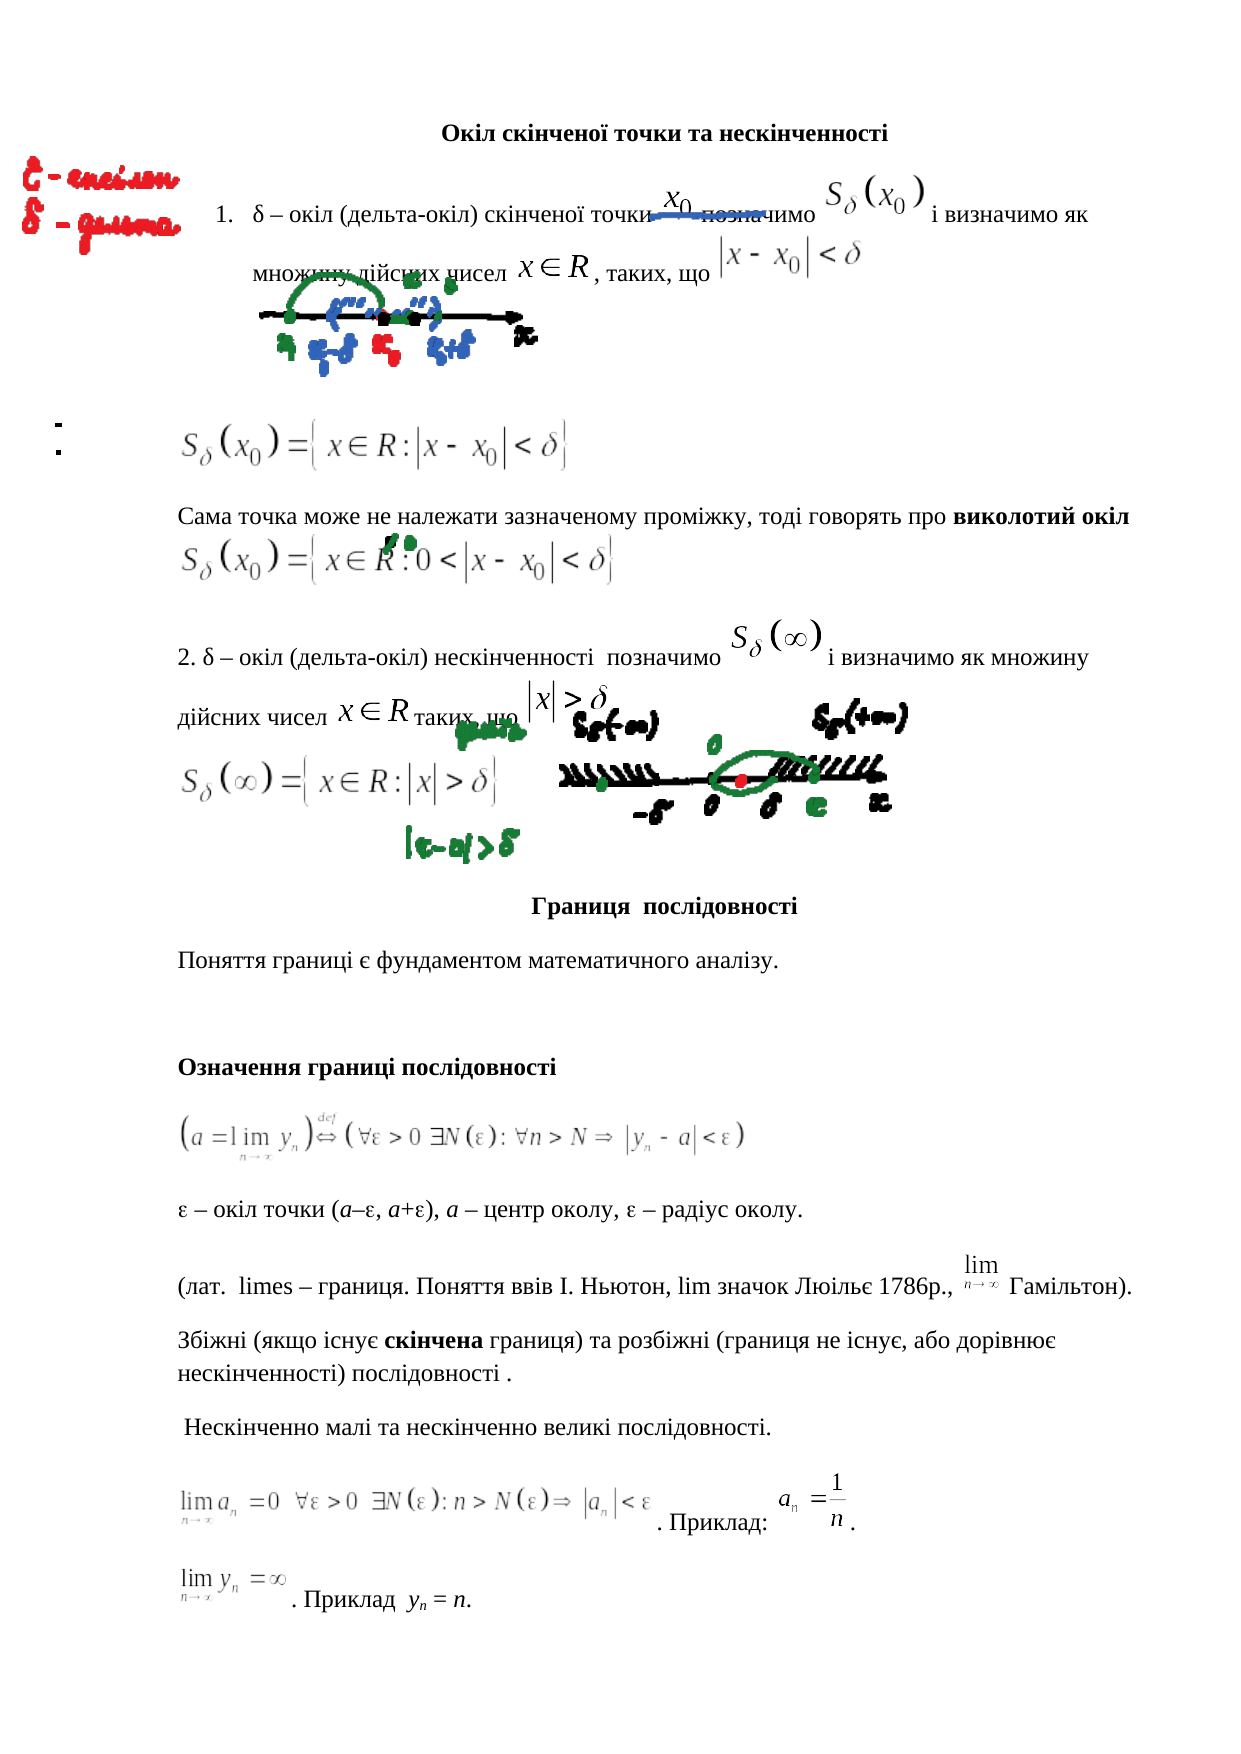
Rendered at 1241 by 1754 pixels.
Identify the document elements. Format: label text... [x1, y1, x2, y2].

picture [449, 833, 473, 864]
picture [806, 797, 827, 817]
text Означення границі послідовності [177, 1052, 1152, 1081]
picture [406, 825, 412, 859]
picture [383, 533, 399, 555]
picture [78, 213, 181, 255]
picture [23, 156, 43, 191]
text Границя послідовності [177, 891, 1152, 919]
picture [812, 698, 870, 740]
picture [427, 329, 476, 366]
picture [478, 836, 494, 860]
text Поняття границі є фундаментом математичного аналізу. [177, 945, 1152, 973]
list δ – окіл (дельта-окіл) скінченої точки позначимо і визначимо як множину дійсних чисел , таких, що [215, 172, 1152, 287]
picture [277, 333, 296, 361]
picture [573, 708, 624, 742]
picture [67, 165, 180, 190]
picture [22, 197, 44, 234]
text . Приклад yn = n. [177, 1561, 1152, 1613]
text Окіл скінченої точки та нескінченності [177, 118, 1152, 147]
text 2. δ – окіл (дельта-окіл) нескінченності позначимо і визначимо як множину дійсних чисел таких, що [177, 616, 1152, 731]
picture [625, 710, 659, 741]
picture [415, 837, 446, 859]
picture [308, 333, 358, 377]
picture [649, 799, 674, 825]
text . Приклад: . [177, 1466, 1152, 1536]
picture [649, 211, 766, 221]
picture [499, 828, 520, 857]
picture [633, 812, 648, 818]
picture [403, 271, 422, 289]
text Сама точка може не належати зазначеному проміжку, тоді говорять про виколотий окіл [177, 501, 1152, 590]
text Нескінченно малі та нескінченно великі послідовності. [177, 1412, 1152, 1441]
picture [404, 535, 417, 551]
picture [559, 734, 887, 819]
text (лат. limes – границя. Поняття ввів І. Ньютон, lim значок Люільє 1786р., Гамільтон). [177, 1248, 1152, 1300]
picture [444, 277, 458, 295]
picture [48, 174, 61, 180]
picture [56, 222, 70, 228]
picture [869, 793, 892, 812]
picture [871, 702, 908, 734]
picture [259, 272, 538, 347]
text Збіжні (якщо існує скінчена границя) та розбіжні (границя не існує, або дорівнює нескінченності) послідовності . [177, 1325, 1152, 1387]
picture [372, 334, 401, 367]
text – окіл точки (а–, а+), а – центр околу, – радіус околу. [177, 1194, 1152, 1223]
picture [455, 718, 527, 751]
